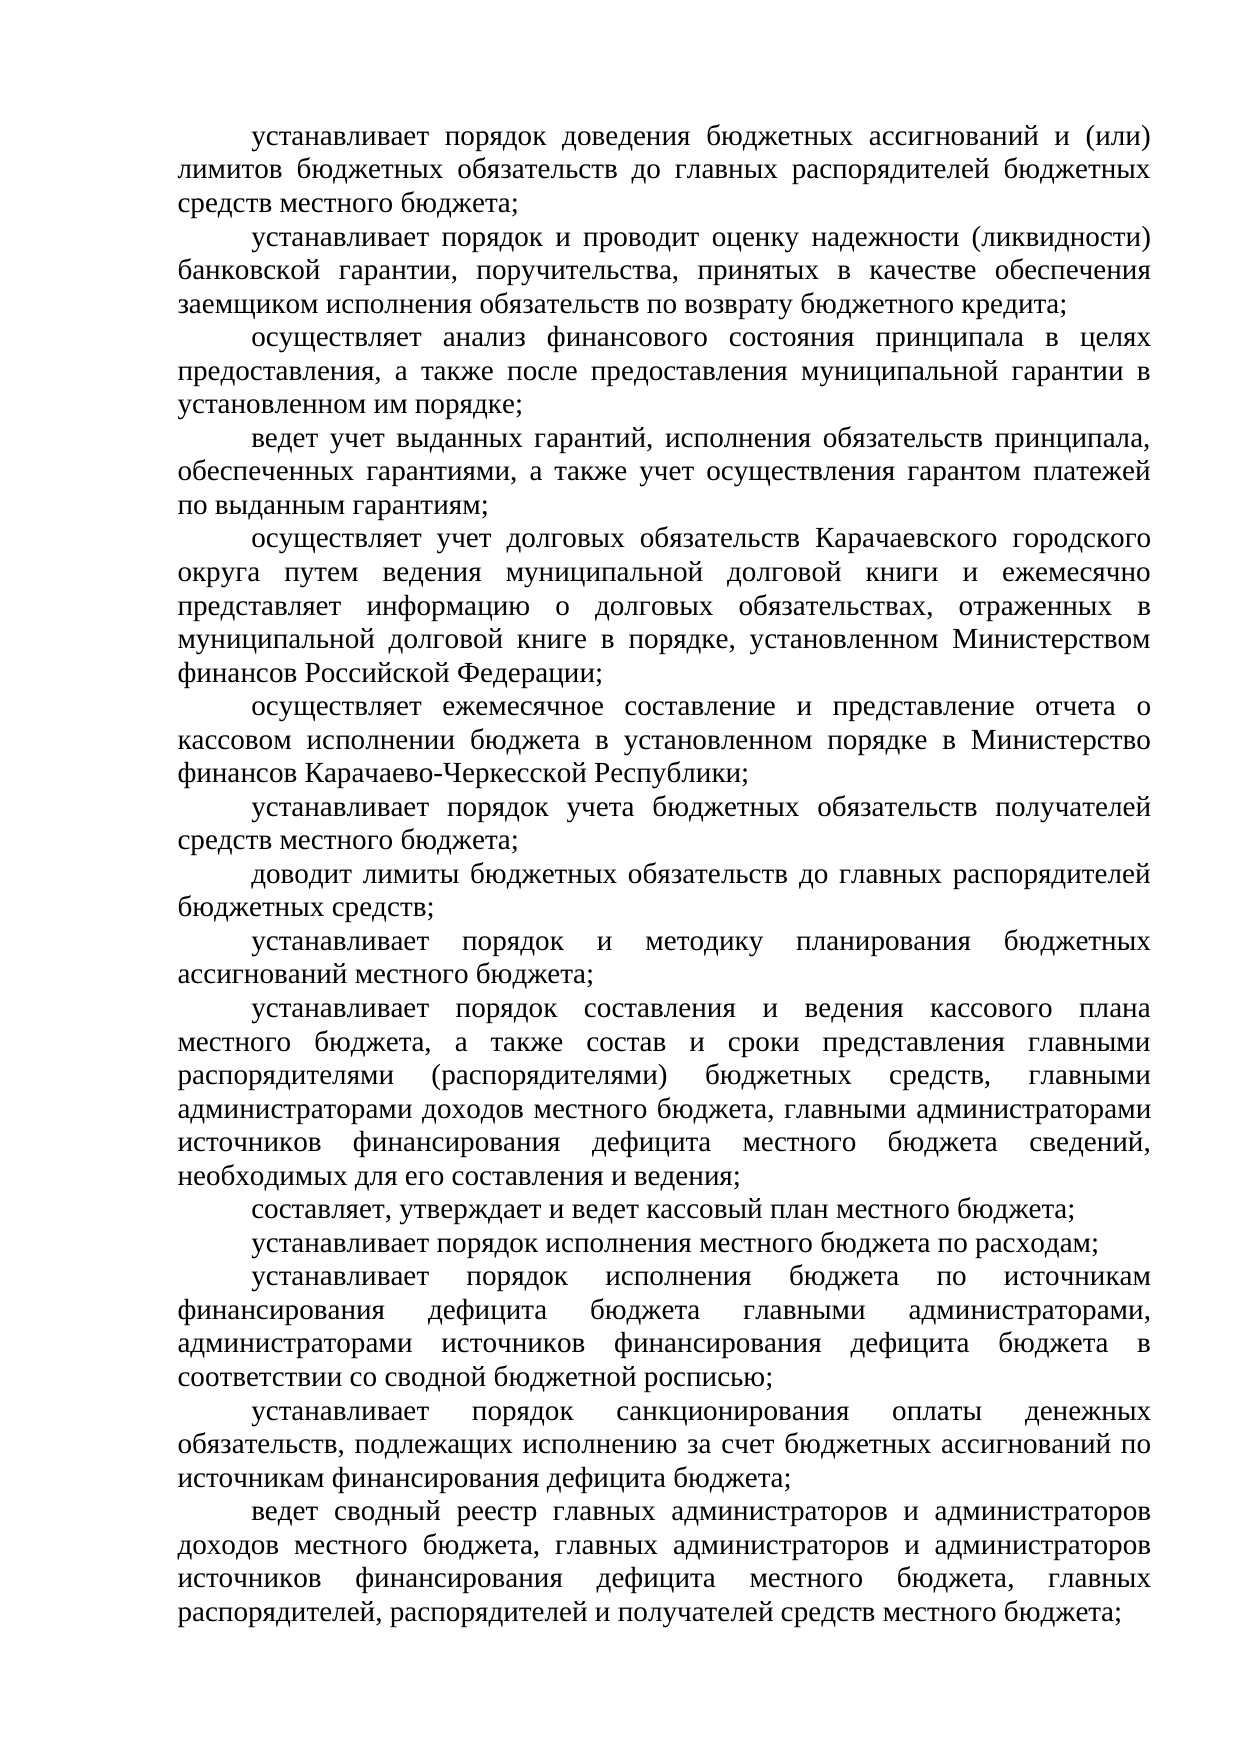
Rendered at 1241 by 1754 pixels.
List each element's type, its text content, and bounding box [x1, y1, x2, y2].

text осуществляет анализ финансового состояния принципала в целях предоставления, а также после предоставления муниципальной гарантии в установленном им порядке; [177, 319, 1152, 420]
text устанавливает порядок составления и ведения кассового плана местного бюджета, а также состав и сроки представления главными распорядителями (распорядителями) бюджетных средств, главными администраторами доходов местного бюджета, главными администраторами источников финансирования дефицита местного бюджета сведений, необходимых для его составления и ведения; [177, 990, 1152, 1191]
text осуществляет ежемесячное составление и представление отчета о кассовом исполнении бюджета в установленном порядке в Министерство финансов Карачаево-Черкесской Республики; [177, 688, 1152, 789]
text доводит лимиты бюджетных обязательств до главных распорядителей бюджетных средств; [177, 856, 1152, 923]
text ведет учет выданных гарантий, исполнения обязательств принципала, обеспеченных гарантиями, а также учет осуществления гарантом платежей по выданным гарантиям; [177, 420, 1152, 521]
text устанавливает порядок и методику планирования бюджетных ассигнований местного бюджета; [177, 923, 1152, 990]
text устанавливает порядок исполнения бюджета по источникам финансирования дефицита бюджета главными администраторами, администраторами источников финансирования дефицита бюджета в соответствии со сводной бюджетной росписью; [177, 1258, 1152, 1393]
text составляет, утверждает и ведет кассовый план местного бюджета; [177, 1191, 1152, 1225]
text устанавливает порядок доведения бюджетных ассигнований и (или) лимитов бюджетных обязательств до главных распорядителей бюджетных средств местного бюджета; [177, 118, 1152, 219]
text устанавливает порядок исполнения местного бюджета по расходам; [177, 1225, 1152, 1258]
text устанавливает порядок и проводит оценку надежности (ликвидности) банковской гарантии, поручительства, принятых в качестве обеспечения заемщиком исполнения обязательств по возврату бюджетного кредита; [177, 219, 1152, 319]
text устанавливает порядок учета бюджетных обязательств получателей средств местного бюджета; [177, 789, 1152, 856]
text ведет сводный реестр главных администраторов и администраторов доходов местного бюджета, главных администраторов и администраторов источников финансирования дефицита местного бюджета, главных распорядителей, распорядителей и получателей средств местного бюджета; [177, 1493, 1152, 1627]
text осуществляет учет долговых обязательств Карачаевского городского округа путем ведения муниципальной долговой книги и ежемесячно представляет информацию о долговых обязательствах, отраженных в муниципальной долговой книге в порядке, установленном Министерством финансов Российской Федерации; [177, 521, 1152, 688]
text устанавливает порядок санкционирования оплаты денежных обязательств, подлежащих исполнению за счет бюджетных ассигнований по источникам финансирования дефицита бюджета; [177, 1393, 1152, 1493]
